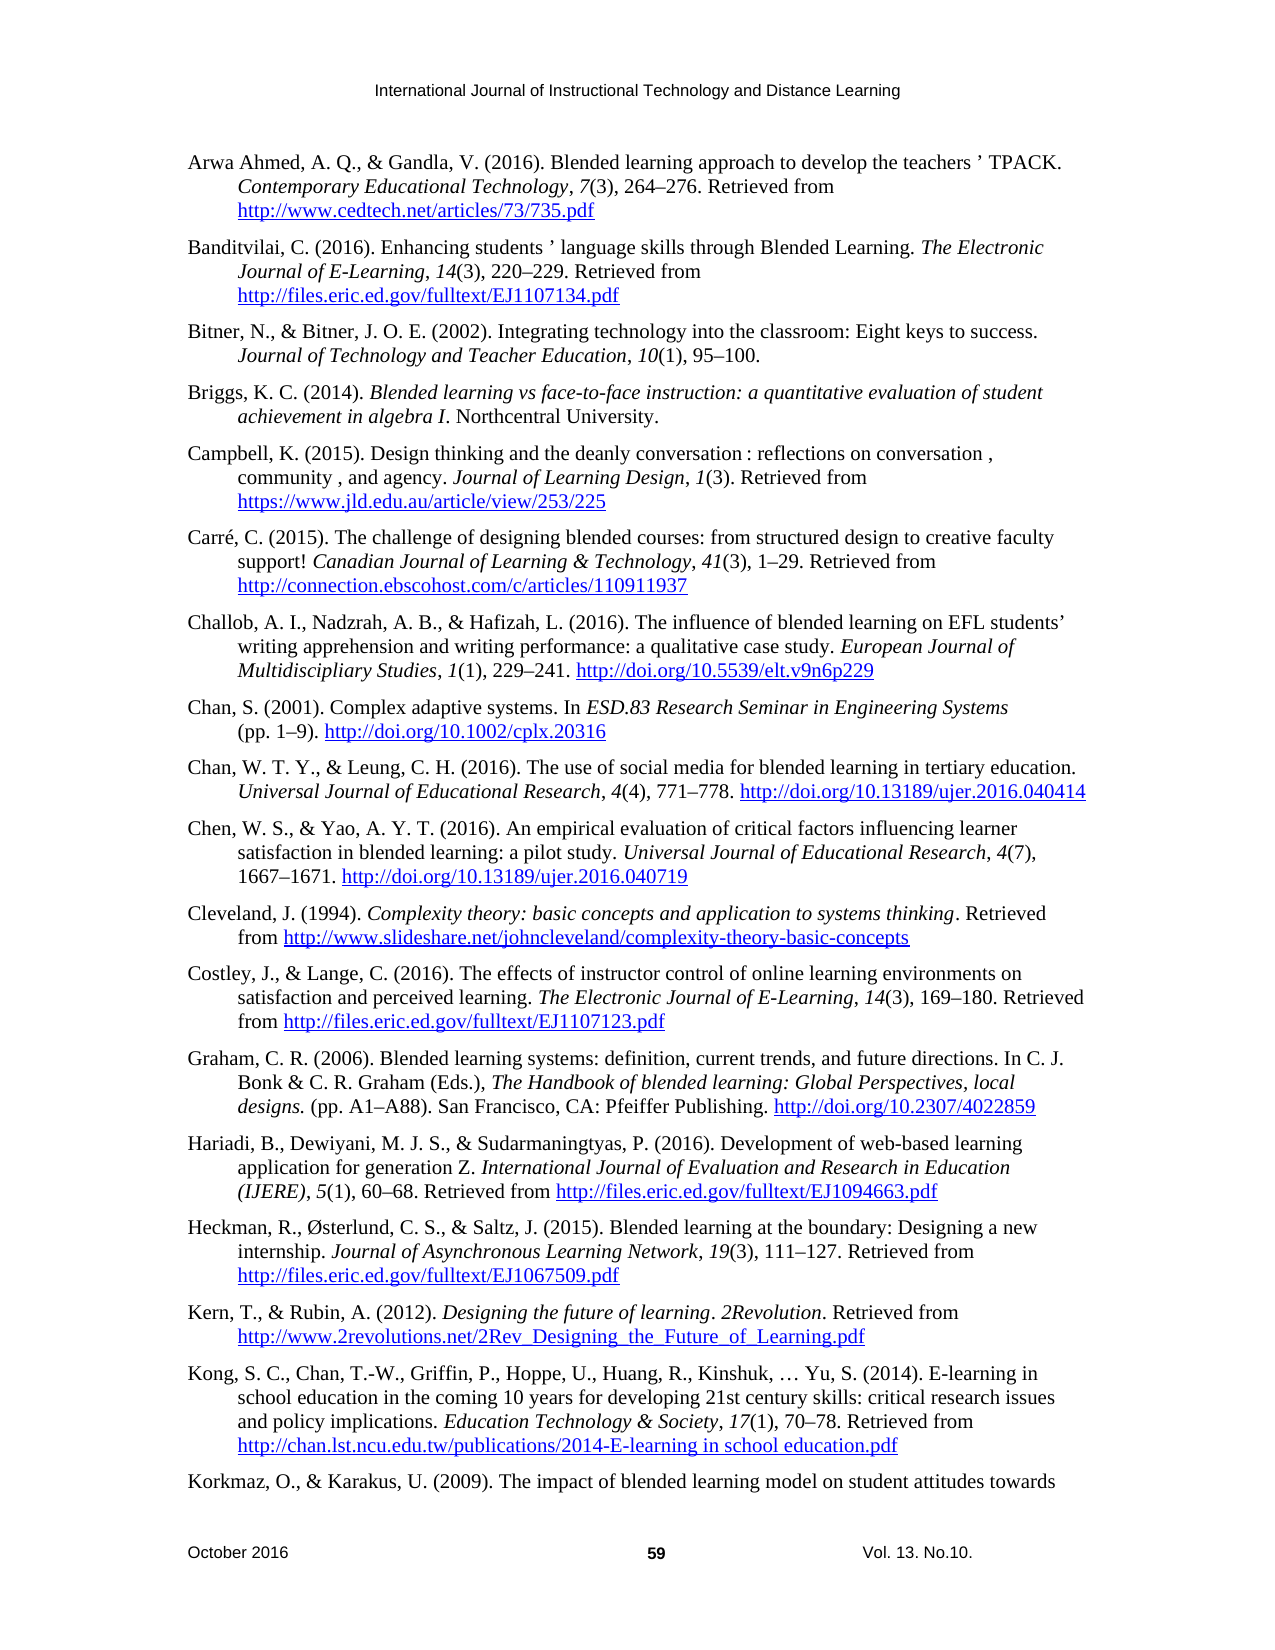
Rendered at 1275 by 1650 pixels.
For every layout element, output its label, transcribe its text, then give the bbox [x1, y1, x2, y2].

text Banditvilai, C. (2016). Enhancing students ’ language skills through Blended Learning. The Electronic Journal of E-Learning, 14(3), 220–229. Retrieved from http://files.eric.ed.gov/fulltext/EJ1107134.pdf [187, 235, 1087, 307]
text Hariadi, B., Dewiyani, M. J. S., & Sudarmaningtyas, P. (2016). Development of web-based learning application for generation Z. International Journal of Evaluation and Research in Education (IJERE), 5(1), 60–68. Retrieved from http://files.eric.ed.gov/fulltext/EJ1094663.pdf [187, 1131, 1087, 1203]
text Bitner, N., & Bitner, J. O. E. (2002). Integrating technology into the classroom: Eight keys to success. Journal of Technology and Teacher Education, 10(1), 95–100. [187, 319, 1087, 367]
text Costley, J., & Lange, C. (2016). The effects of instructor control of online learning environments on satisfaction and perceived learning. The Electronic Journal of E-Learning, 14(3), 169–180. Retrieved from http://files.eric.ed.gov/fulltext/EJ1107123.pdf [187, 961, 1087, 1033]
text Chan, S. (2001). Complex adaptive systems. In ESD.83 Research Seminar in Engineering Systems (pp. 1–9). http://doi.org/10.1002/cplx.20316 [187, 695, 1087, 743]
text Chen, W. S., & Yao, A. Y. T. (2016). An empirical evaluation of critical factors influencing learner satisfaction in blended learning: a pilot study. Universal Journal of Educational Research, 4(7), 1667–1671. http://doi.org/10.13189/ujer.2016.040719 [187, 816, 1087, 888]
text Challob, A. I., Nadzrah, A. B., & Hafizah, L. (2016). The influence of blended learning on EFL students’ writing apprehension and writing performance: a qualitative case study. European Journal of Multidiscipliary Studies, 1(1), 229–241. http://doi.org/10.5539/elt.v9n6p229 [187, 610, 1087, 682]
text Chan, W. T. Y., & Leung, C. H. (2016). The use of social media for blended learning in tertiary education. Universal Journal of Educational Research, 4(4), 771–778. http://doi.org/10.13189/ujer.2016.040414 [187, 755, 1087, 803]
text Kong, S. C., Chan, T.-W., Griffin, P., Hoppe, U., Huang, R., Kinshuk, … Yu, S. (2014). E-learning in school education in the coming 10 years for developing 21st century skills: critical research issues and policy implications. Education Technology & Society, 17(1), 70–78. Retrieved from http://chan.lst.ncu.edu.tw/publications/2014-E-learning in school education.pdf [187, 1361, 1087, 1457]
text Cleveland, J. (1994). Complexity theory: basic concepts and application to systems thinking. Retrieved from http://www.slideshare.net/johncleveland/complexity-theory-basic-concepts [187, 901, 1087, 949]
text Carré, C. (2015). The challenge of designing blended courses: from structured design to creative faculty support! Canadian Journal of Learning & Technology, 41(3), 1–29. Retrieved from http://connection.ebscohost.com/c/articles/110911937 [187, 525, 1087, 597]
text Arwa Ahmed, A. Q., & Gandla, V. (2016). Blended learning approach to develop the teachers ’ TPACK. Contemporary Educational Technology, 7(3), 264–276. Retrieved from http://www.cedtech.net/articles/73/735.pdf [187, 150, 1087, 222]
text Graham, C. R. (2006). Blended learning systems: definition, current trends, and future directions. In C. J. Bonk & C. R. Graham (Eds.), The Handbook of blended learning: Global Perspectives, local designs. (pp. A1–A88). San Francisco, CA: Pfeiffer Publishing. http://doi.org/10.2307/4022859 [187, 1046, 1087, 1118]
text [187, 1469, 1087, 1493]
text Briggs, K. C. (2014). Blended learning vs face-to-face instruction: a quantitative evaluation of student achievement in algebra I. Northcentral University. [187, 380, 1087, 428]
text Kern, T., & Rubin, A. (2012). Designing the future of learning. 2Revolution. Retrieved from http://www.2revolutions.net/2Rev_Designing_the_Future_of_Learning.pdf [187, 1300, 1087, 1348]
text Campbell, K. (2015). Design thinking and the deanly conversation : reflections on conversation , community , and agency. Journal of Learning Design, 1(3). Retrieved from https://www.jld.edu.au/article/view/253/225 [187, 441, 1087, 513]
text Heckman, R., Østerlund, C. S., & Saltz, J. (2015). Blended learning at the boundary: Designing a new internship. Journal of Asynchronous Learning Network, 19(3), 111–127. Retrieved from http://files.eric.ed.gov/fulltext/EJ1067509.pdf [187, 1215, 1087, 1287]
